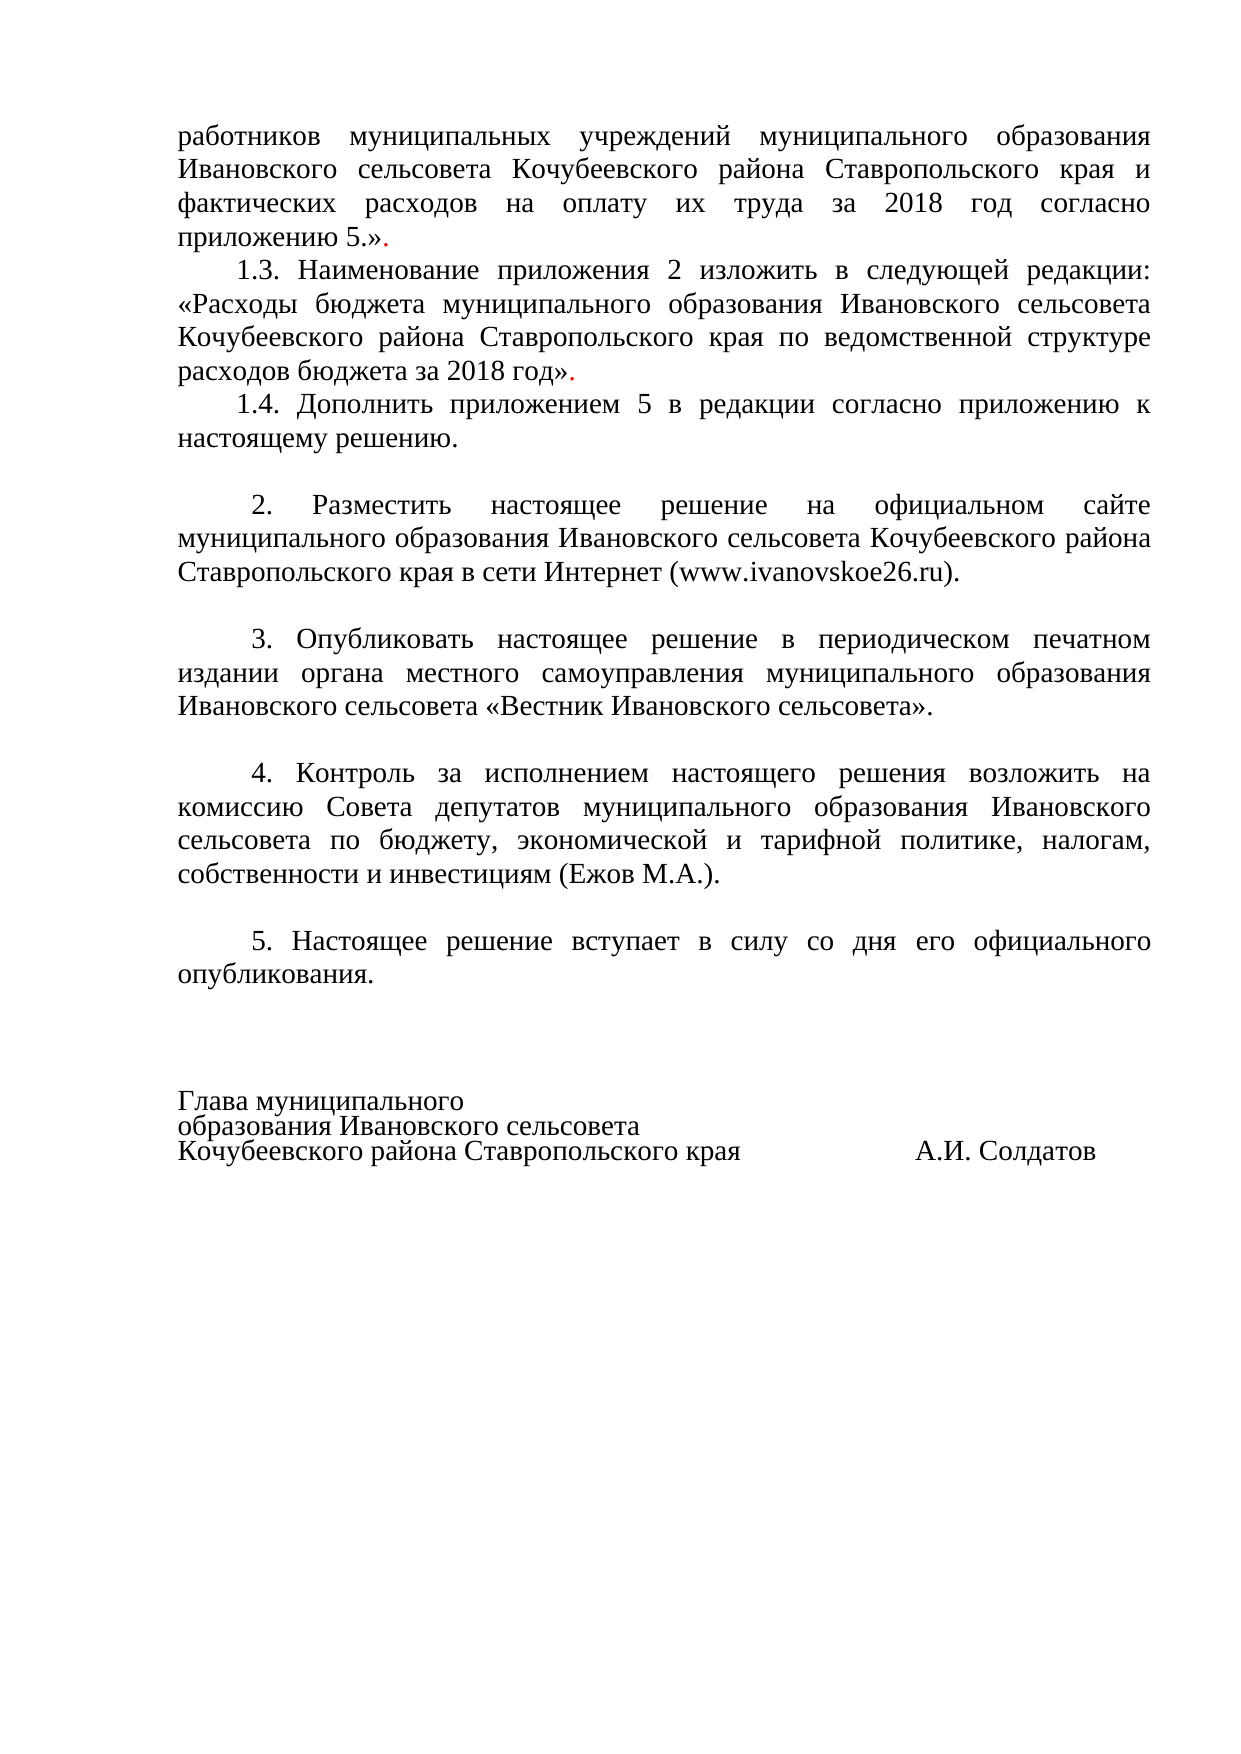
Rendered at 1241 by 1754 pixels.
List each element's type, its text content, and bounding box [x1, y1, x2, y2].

text 4. Контроль за исполнением настоящего решения возложить на комиссию Совета депутатов муниципального образования Ивановского сельсовета по бюджету, экономической и тарифной политике, налогам, собственности и инвестициям (Ежов М.А.). [177, 755, 1152, 889]
text Кочубеевского района Ставропольского края А.И. Солдатов [177, 1141, 1152, 1166]
text 1.3. Наименование приложения 2 изложить в следующей редакции: «Расходы бюджета муниципального образования Ивановского сельсовета Кочубеевского района Ставропольского края по ведомственной структуре расходов бюджета за 2018 год». [177, 252, 1152, 386]
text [177, 118, 1152, 252]
text 1.4. Дополнить приложением 5 в редакции согласно приложению к настоящему решению. [177, 386, 1152, 453]
text Глава муниципального [177, 1091, 1152, 1116]
list 5. Настоящее решение вступает в силу со дня его официального опубликования. [177, 923, 1152, 990]
text 3. Опубликовать настоящее решение в периодическом печатном издании органа местного самоуправления муниципального образования Ивановского сельсовета «Вестник Ивановского сельсовета». [177, 621, 1152, 722]
text 2. Разместить настоящее решение на официальном сайте муниципального образования Ивановского сельсовета Кочубеевского района Ставропольского края в сети Интернет (www.ivanovskoe26.ru). [177, 487, 1152, 588]
text образования Ивановского сельсовета [177, 1116, 1152, 1141]
